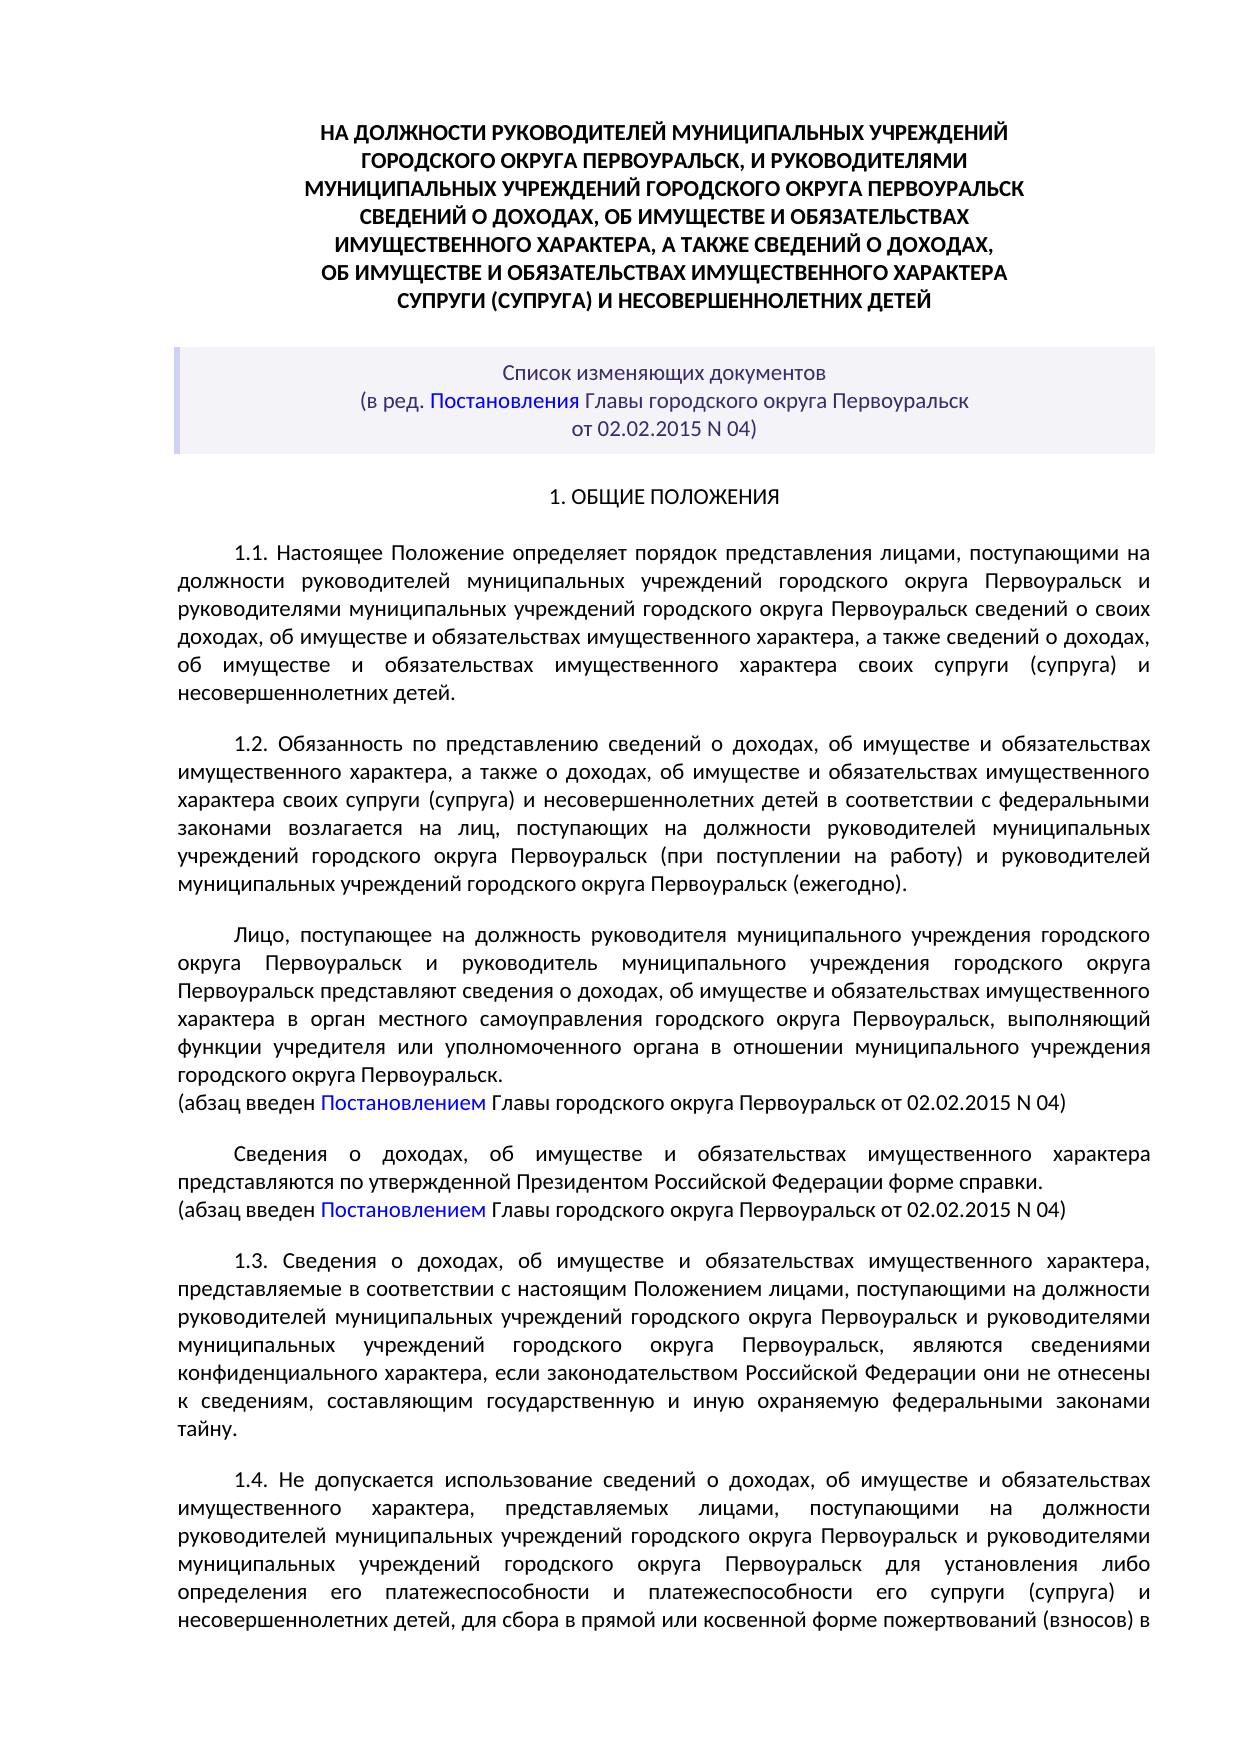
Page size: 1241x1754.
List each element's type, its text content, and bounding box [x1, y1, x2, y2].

text 1.2. Обязанность по представлению сведений о доходах, об имуществе и обязательствах имущественного характера, а также о доходах, об имуществе и обязательствах имущественного характера своих супруги (супруга) и несовершеннолетних детей в соответствии с федеральными законами возлагается на лиц, поступающих на должности руководителей муниципальных учреждений городского округа Первоуральск (при поступлении на работу) и руководителей муниципальных учреждений городского округа Первоуральск (ежегодно). [177, 729, 1152, 897]
text (абзац введен Постановлением Главы городского округа Первоуральск от 02.02.2015 N 04) [177, 1195, 1152, 1223]
title ГОРОДСКОГО ОКРУГА ПЕРВОУРАЛЬСК, И РУКОВОДИТЕЛЯМИ [177, 146, 1152, 174]
text Лицо, поступающее на должность руководителя муниципального учреждения городского округа Первоуральск и руководитель муниципального учреждения городского округа Первоуральск представляют сведения о доходах, об имуществе и обязательствах имущественного характера в орган местного самоуправления городского округа Первоуральск, выполняющий функции учредителя или уполномоченного органа в отношении муниципального учреждения городского округа Первоуральск. [177, 920, 1152, 1088]
title СУПРУГИ (СУПРУГА) И НЕСОВЕРШЕННОЛЕТНИХ ДЕТЕЙ [177, 286, 1152, 314]
text 1.1. Настоящее Положение определяет порядок представления лицами, поступающими на должности руководителей муниципальных учреждений городского округа Первоуральск и руководителями муниципальных учреждений городского округа Первоуральск сведений о своих доходах, об имуществе и обязательствах имущественного характера, а также сведений о доходах, об имуществе и обязательствах имущественного характера своих супруги (супруга) и несовершеннолетних детей. [177, 538, 1152, 706]
text Сведения о доходах, об имуществе и обязательствах имущественного характера представляются по утвержденной Президентом Российской Федерации форме справки. [177, 1139, 1152, 1195]
title МУНИЦИПАЛЬНЫХ УЧРЕЖДЕНИЙ ГОРОДСКОГО ОКРУГА ПЕРВОУРАЛЬСК [177, 174, 1152, 202]
title НА ДОЛЖНОСТИ РУКОВОДИТЕЛЕЙ МУНИЦИПАЛЬНЫХ УЧРЕЖДЕНИЙ [177, 118, 1152, 146]
text (абзац введен Постановлением Главы городского округа Первоуральск от 02.02.2015 N 04) [177, 1088, 1152, 1116]
title ИМУЩЕСТВЕННОГО ХАРАКТЕРА, А ТАКЖЕ СВЕДЕНИЙ О ДОХОДАХ, [177, 230, 1152, 258]
text 1. ОБЩИЕ ПОЛОЖЕНИЯ [177, 482, 1152, 510]
table_header Список изменяющих документов (в ред. Постановления Главы городского округа Первоуральск от 02.02.2015 N 04) [180, 347, 1149, 454]
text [177, 1465, 1152, 1633]
title ОБ ИМУЩЕСТВЕ И ОБЯЗАТЕЛЬСТВАХ ИМУЩЕСТВЕННОГО ХАРАКТЕРА [177, 258, 1152, 286]
title СВЕДЕНИЙ О ДОХОДАХ, ОБ ИМУЩЕСТВЕ И ОБЯЗАТЕЛЬСТВАХ [177, 202, 1152, 230]
text 1.3. Сведения о доходах, об имуществе и обязательствах имущественного характера, представляемые в соответствии с настоящим Положением лицами, поступающими на должности руководителей муниципальных учреждений городского округа Первоуральск и руководителями муниципальных учреждений городского округа Первоуральск, являются сведениями конфиденциального характера, если законодательством Российской Федерации они не отнесены к сведениям, составляющим государственную и иную охраняемую федеральными законами тайну. [177, 1246, 1152, 1442]
